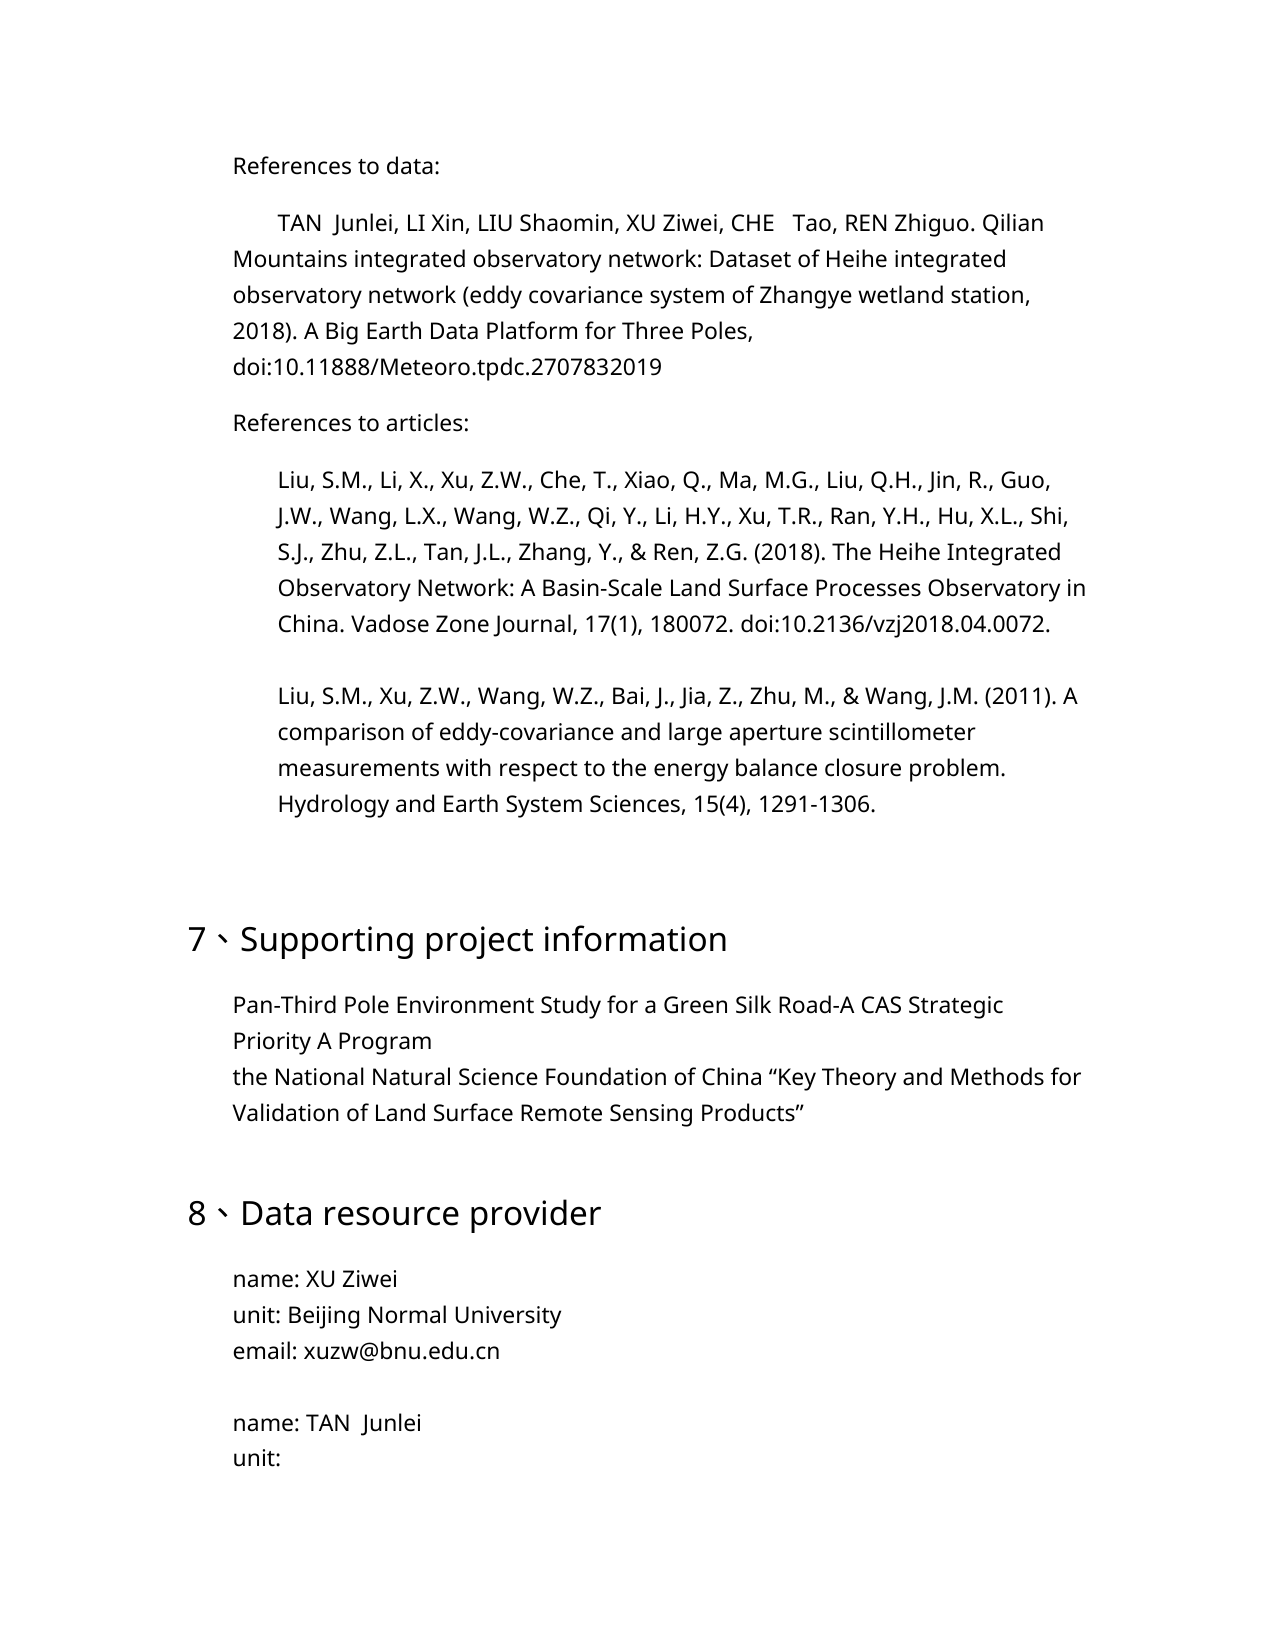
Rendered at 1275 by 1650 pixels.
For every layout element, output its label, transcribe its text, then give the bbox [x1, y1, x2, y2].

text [232, 1263, 1087, 1474]
text Pan-Third Pole Environment Study for a Green Silk Road-A CAS Strategic Priority A Program the National Natural Science Foundation of China “Key Theory and Methods for Validation of Land Surface Remote Sensing Products” [232, 989, 1087, 1164]
text References to articles: [232, 407, 1087, 438]
text References to data: [232, 150, 1087, 181]
text 8、Data resource provider [187, 1190, 1087, 1235]
text TAN Junlei, LI Xin, LIU Shaomin, XU Ziwei, CHE Tao, REN Zhiguo. Qilian Mountains integrated observatory network: Dataset of Heihe integrated observatory network (eddy covariance system of Zhangye wetland station, 2018). A Big Earth Data Platform for Three Poles, doi:10.11888/Meteoro.tpdc.2707832019 [232, 207, 1087, 382]
text Liu, S.M., Li, X., Xu, Z.W., Che, T., Xiao, Q., Ma, M.G., Liu, Q.H., Jin, R., Guo, J.W., Wang, L.X., Wang, W.Z., Qi, Y., Li, H.Y., Xu, T.R., Ran, Y.H., Hu, X.L., Shi, S.J., Zhu, Z.L., Tan, J.L., Zhang, Y., & Ren, Z.G. (2018). The Heihe Integrated Observatory Network: A Basin-Scale Land Surface Processes Observatory in China. Vadose Zone Journal, 17(1), 180072. doi:10.2136/vzj2018.04.0072. Liu, S.M., Xu, Z.W., Wang, W.Z., Bai, J., Jia, Z., Zhu, M., & Wang, J.M. (2011). A comparison of eddy-covariance and large aperture scintillometer measurements with respect to the energy balance closure problem. Hydrology and Earth System Sciences, 15(4), 1291-1306. [277, 464, 1087, 891]
text 7、Supporting project information [187, 916, 1087, 962]
